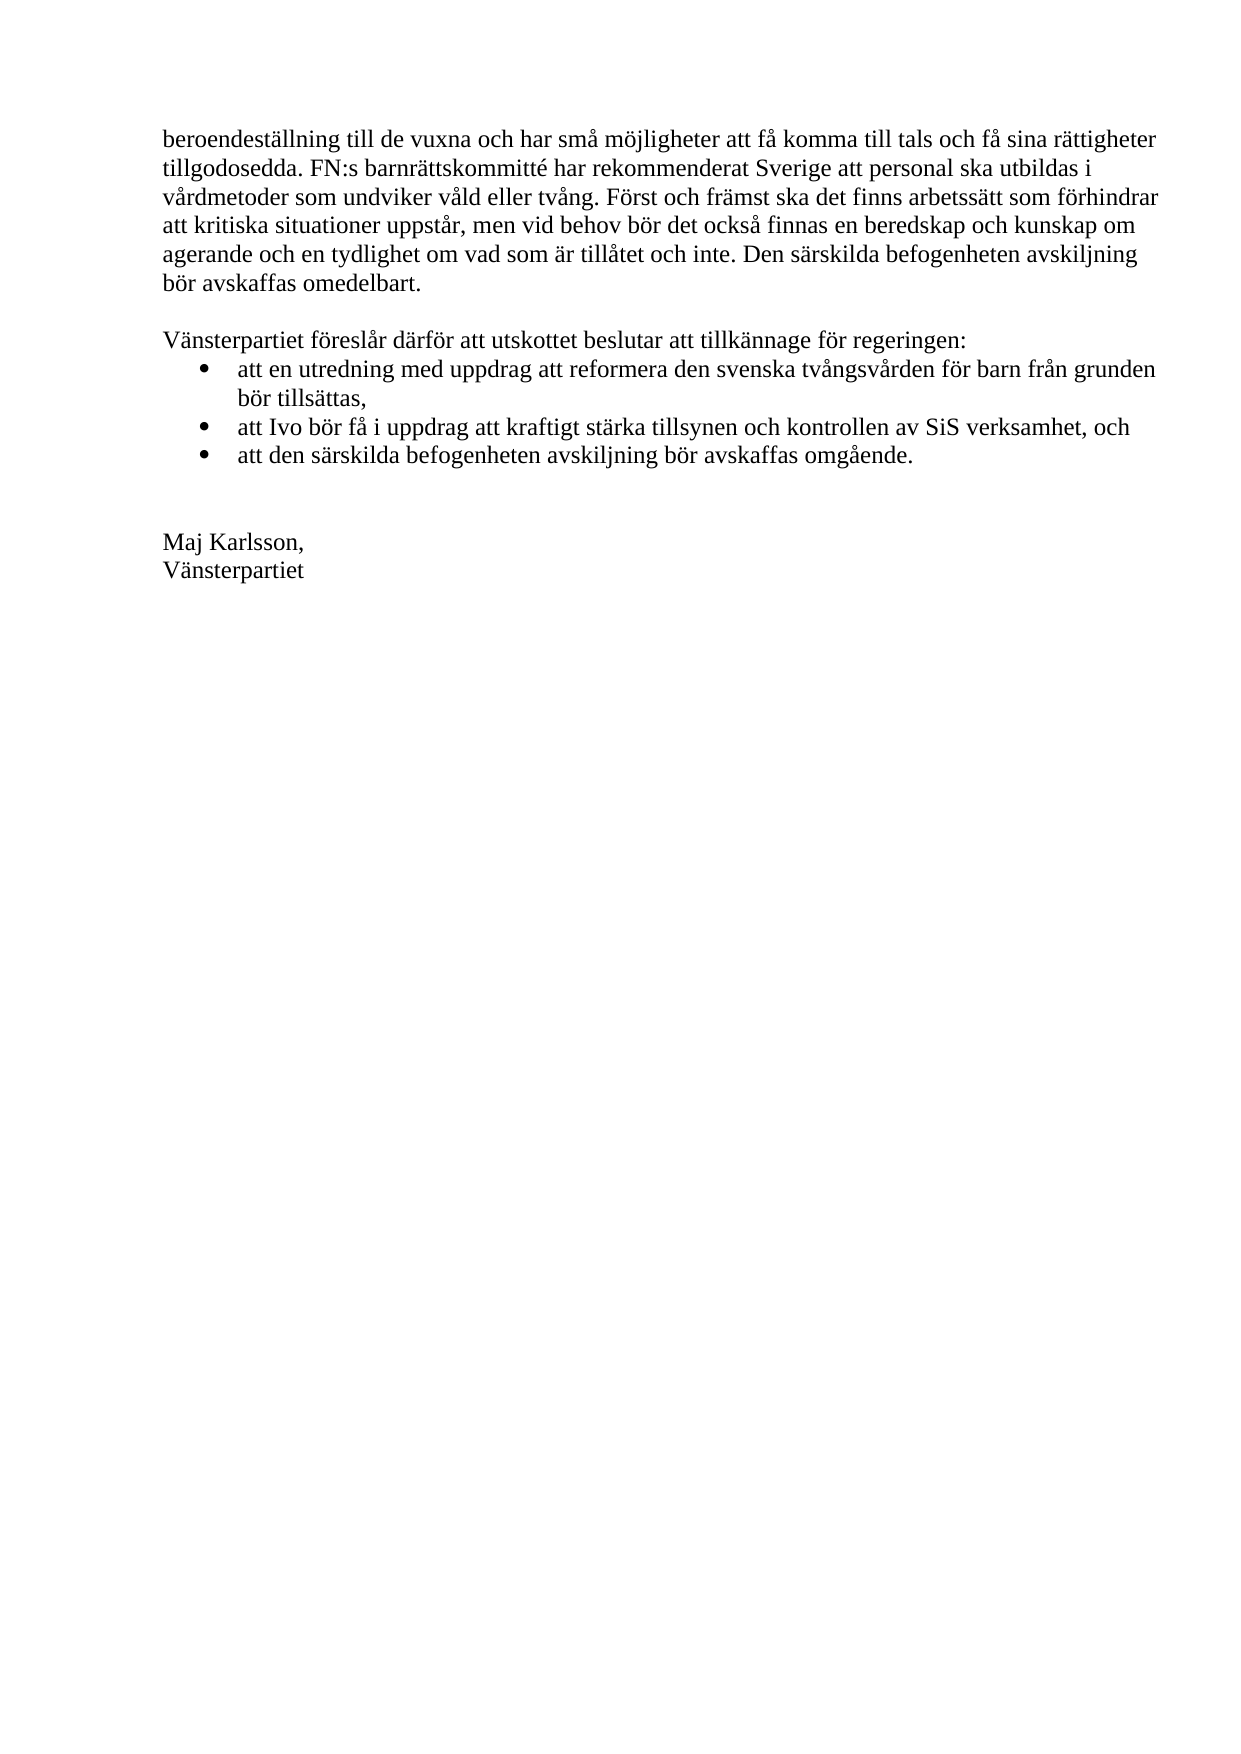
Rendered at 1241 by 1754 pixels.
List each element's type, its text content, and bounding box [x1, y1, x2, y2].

text Vänsterpartiet föreslår därför att utskottet beslutar att tillkännage för regeringen: [162, 325, 1167, 354]
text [162, 124, 1167, 297]
list att den särskilda befogenheten avskiljning bör avskaffas omgående. [200, 440, 1167, 469]
text Vänsterpartiet [162, 555, 1167, 584]
text Maj Karlsson, [162, 527, 1167, 555]
list att Ivo bör få i uppdrag att kraftigt stärka tillsynen och kontrollen av SiS verksamhet, och [200, 412, 1167, 440]
list att en utredning med uppdrag att reformera den svenska tvångsvården för barn från grunden bör tillsättas, [200, 354, 1167, 412]
